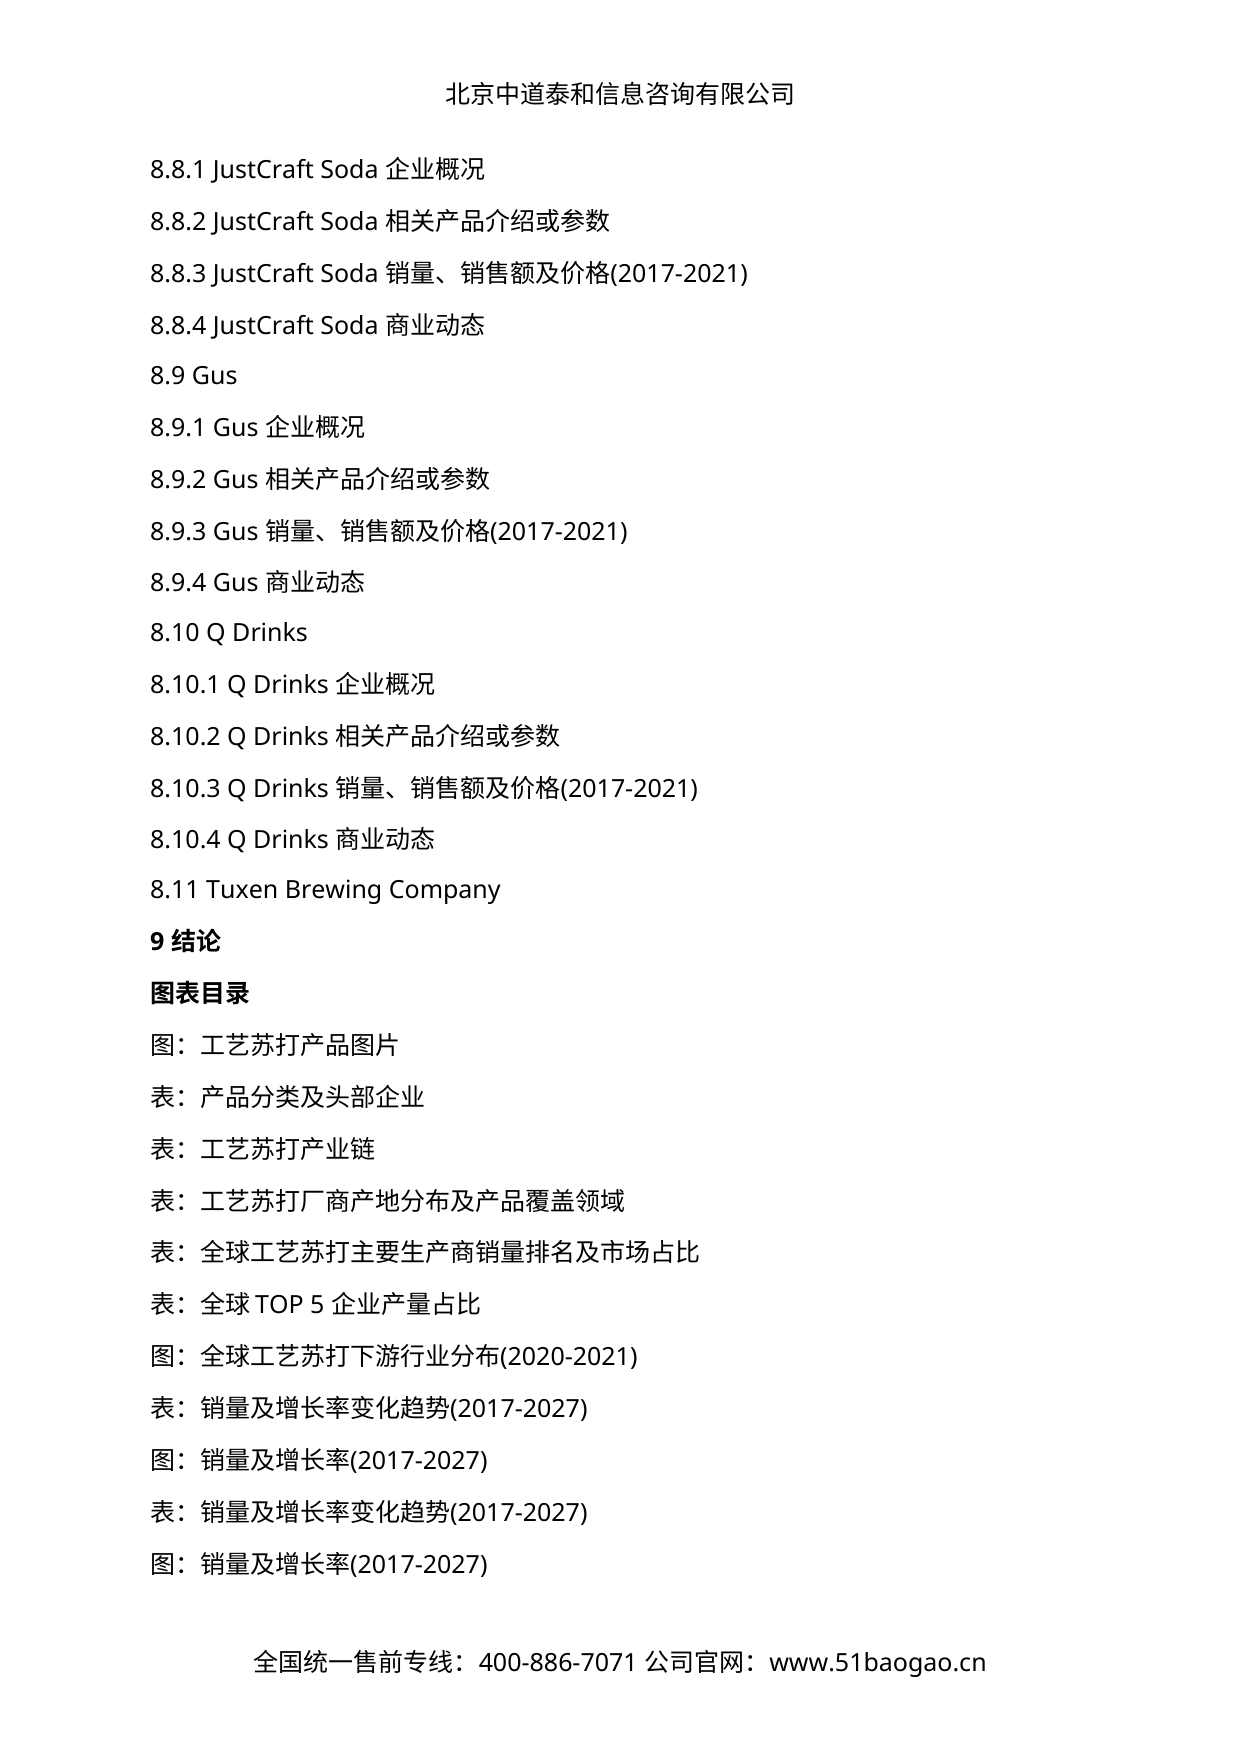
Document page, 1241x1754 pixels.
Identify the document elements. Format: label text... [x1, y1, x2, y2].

text 表：销量及增长率变化趋势(2017-2027) [150, 1388, 1090, 1425]
text 8.10.1 Q Drinks 企业概况 [150, 664, 1090, 701]
text 表：全球工艺苏打主要生产商销量排名及市场占比 [150, 1233, 1090, 1269]
text 8.10.3 Q Drinks 销量、销售额及价格(2017-2021) [150, 768, 1090, 804]
text 图：销量及增长率(2017-2027) [150, 1440, 1090, 1477]
text 表：工艺苏打厂商产地分布及产品覆盖领域 [150, 1181, 1090, 1217]
text 8.9.4 Gus 商业动态 [150, 563, 1090, 599]
text 8.8.3 JustCraft Soda 销量、销售额及价格(2017-2021) [150, 254, 1090, 290]
text 8.8.4 JustCraft Soda 商业动态 [150, 306, 1090, 342]
text 8.11 Tuxen Brewing Company [150, 872, 1090, 906]
text 8.10.4 Q Drinks 商业动态 [150, 820, 1090, 856]
text 8.9 Gus [150, 357, 1090, 392]
text 表：销量及增长率变化趋势(2017-2027) [150, 1492, 1090, 1528]
text 图：销量及增长率(2017-2027) [150, 1544, 1090, 1580]
text 8.10 Q Drinks [150, 615, 1090, 649]
text 表：工艺苏打产业链 [150, 1129, 1090, 1165]
text 8.8.2 JustCraft Soda 相关产品介绍或参数 [150, 202, 1090, 238]
text 8.9.3 Gus 销量、销售额及价格(2017-2021) [150, 511, 1090, 547]
text 图：工艺苏打产品图片 [150, 1025, 1090, 1062]
text 8.8.1 JustCraft Soda 企业概况 [150, 150, 1090, 186]
text 8.10.2 Q Drinks 相关产品介绍或参数 [150, 716, 1090, 752]
text 图：全球工艺苏打下游行业分布(2020-2021) [150, 1337, 1090, 1373]
text 8.9.2 Gus 相关产品介绍或参数 [150, 459, 1090, 495]
text 图表目录 [150, 973, 1090, 1010]
text 9 结论 [150, 922, 1090, 958]
text 表：产品分类及头部企业 [150, 1077, 1090, 1113]
text 8.9.1 Gus 企业概况 [150, 407, 1090, 443]
text 表：全球TOP 5 企业产量占比 [150, 1285, 1090, 1321]
